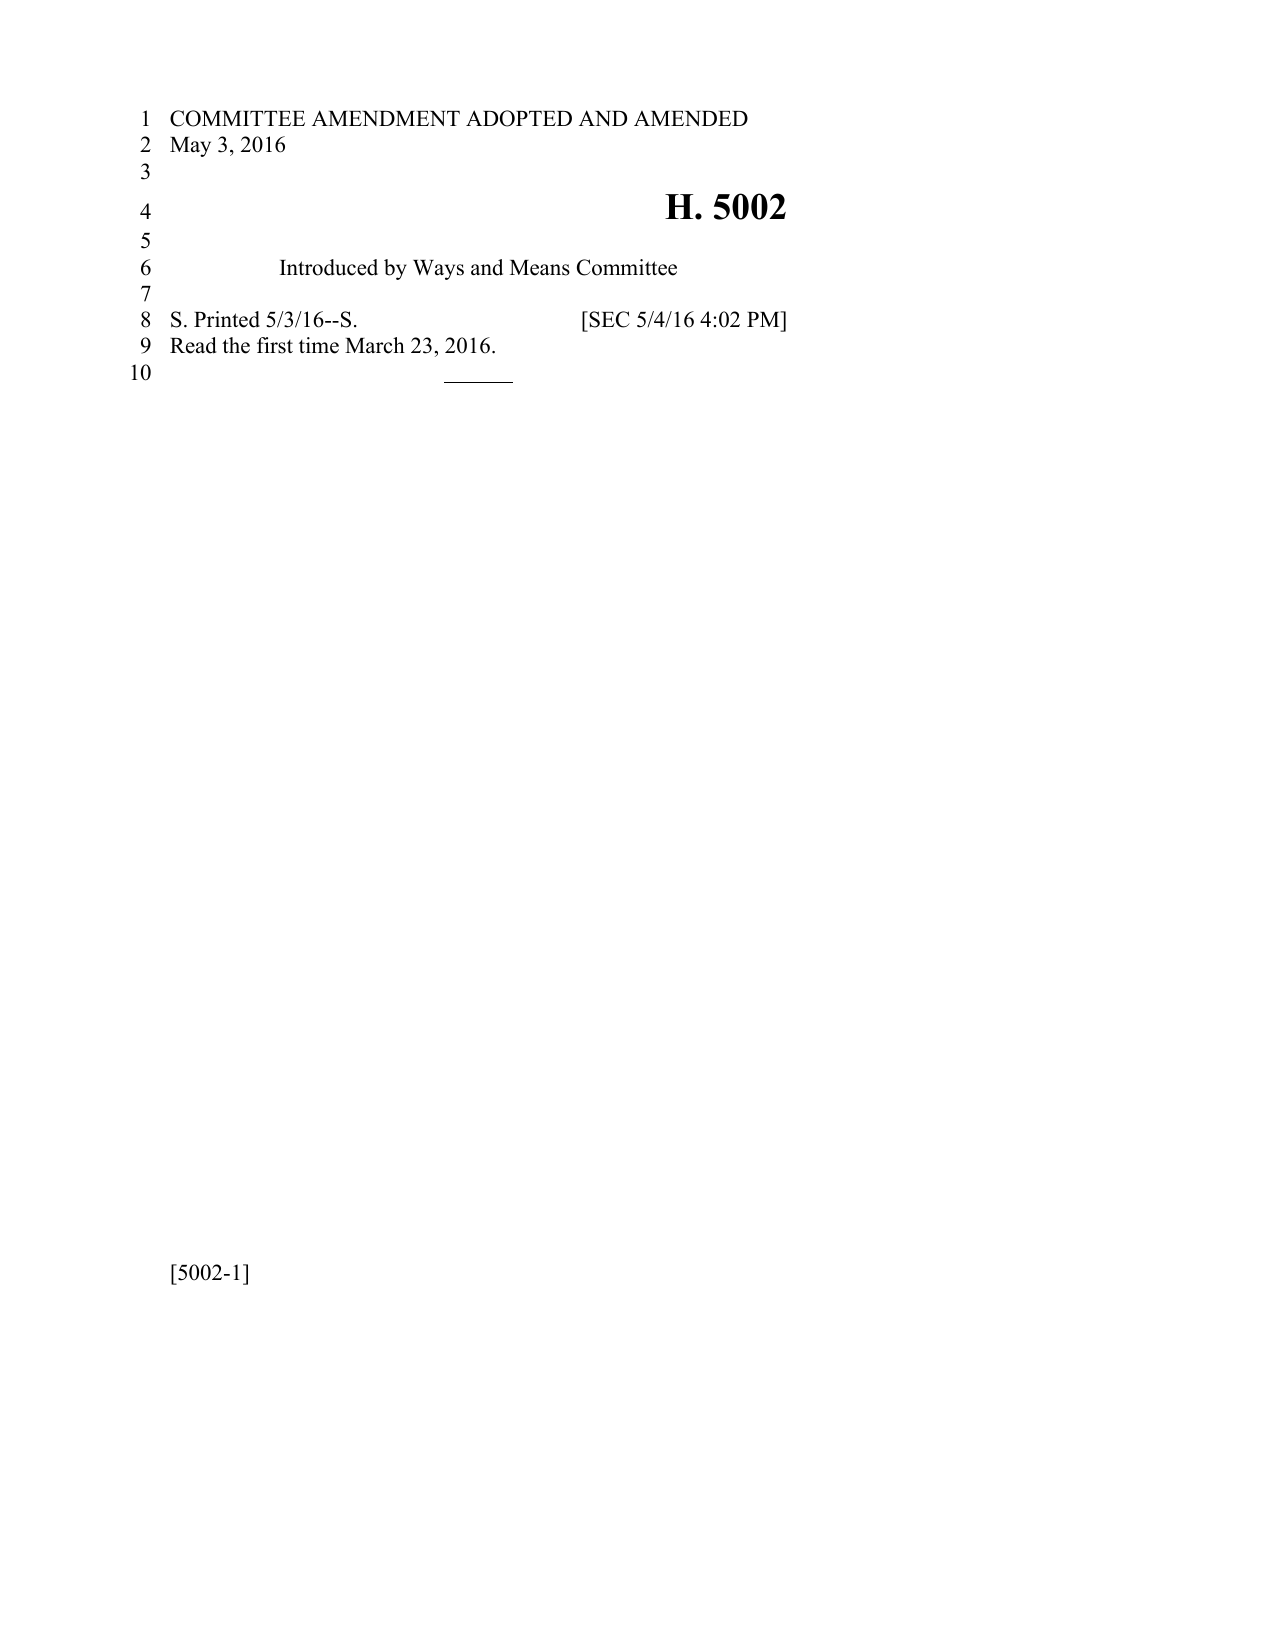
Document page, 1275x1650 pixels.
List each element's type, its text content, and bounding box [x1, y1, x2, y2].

text COMMITTEE AMENDMENT ADOPTED AND AMENDED [169, 105, 787, 131]
text Introduced by Ways and Means Committee [169, 253, 787, 280]
text May 3, 2016 [169, 131, 787, 158]
text Read the first time March 23, 2016. [169, 333, 787, 359]
text S. Printed 5/3/16--S. [SEC 5/4/16 4:02 PM] [169, 306, 787, 333]
text H. 5002 [169, 184, 787, 227]
